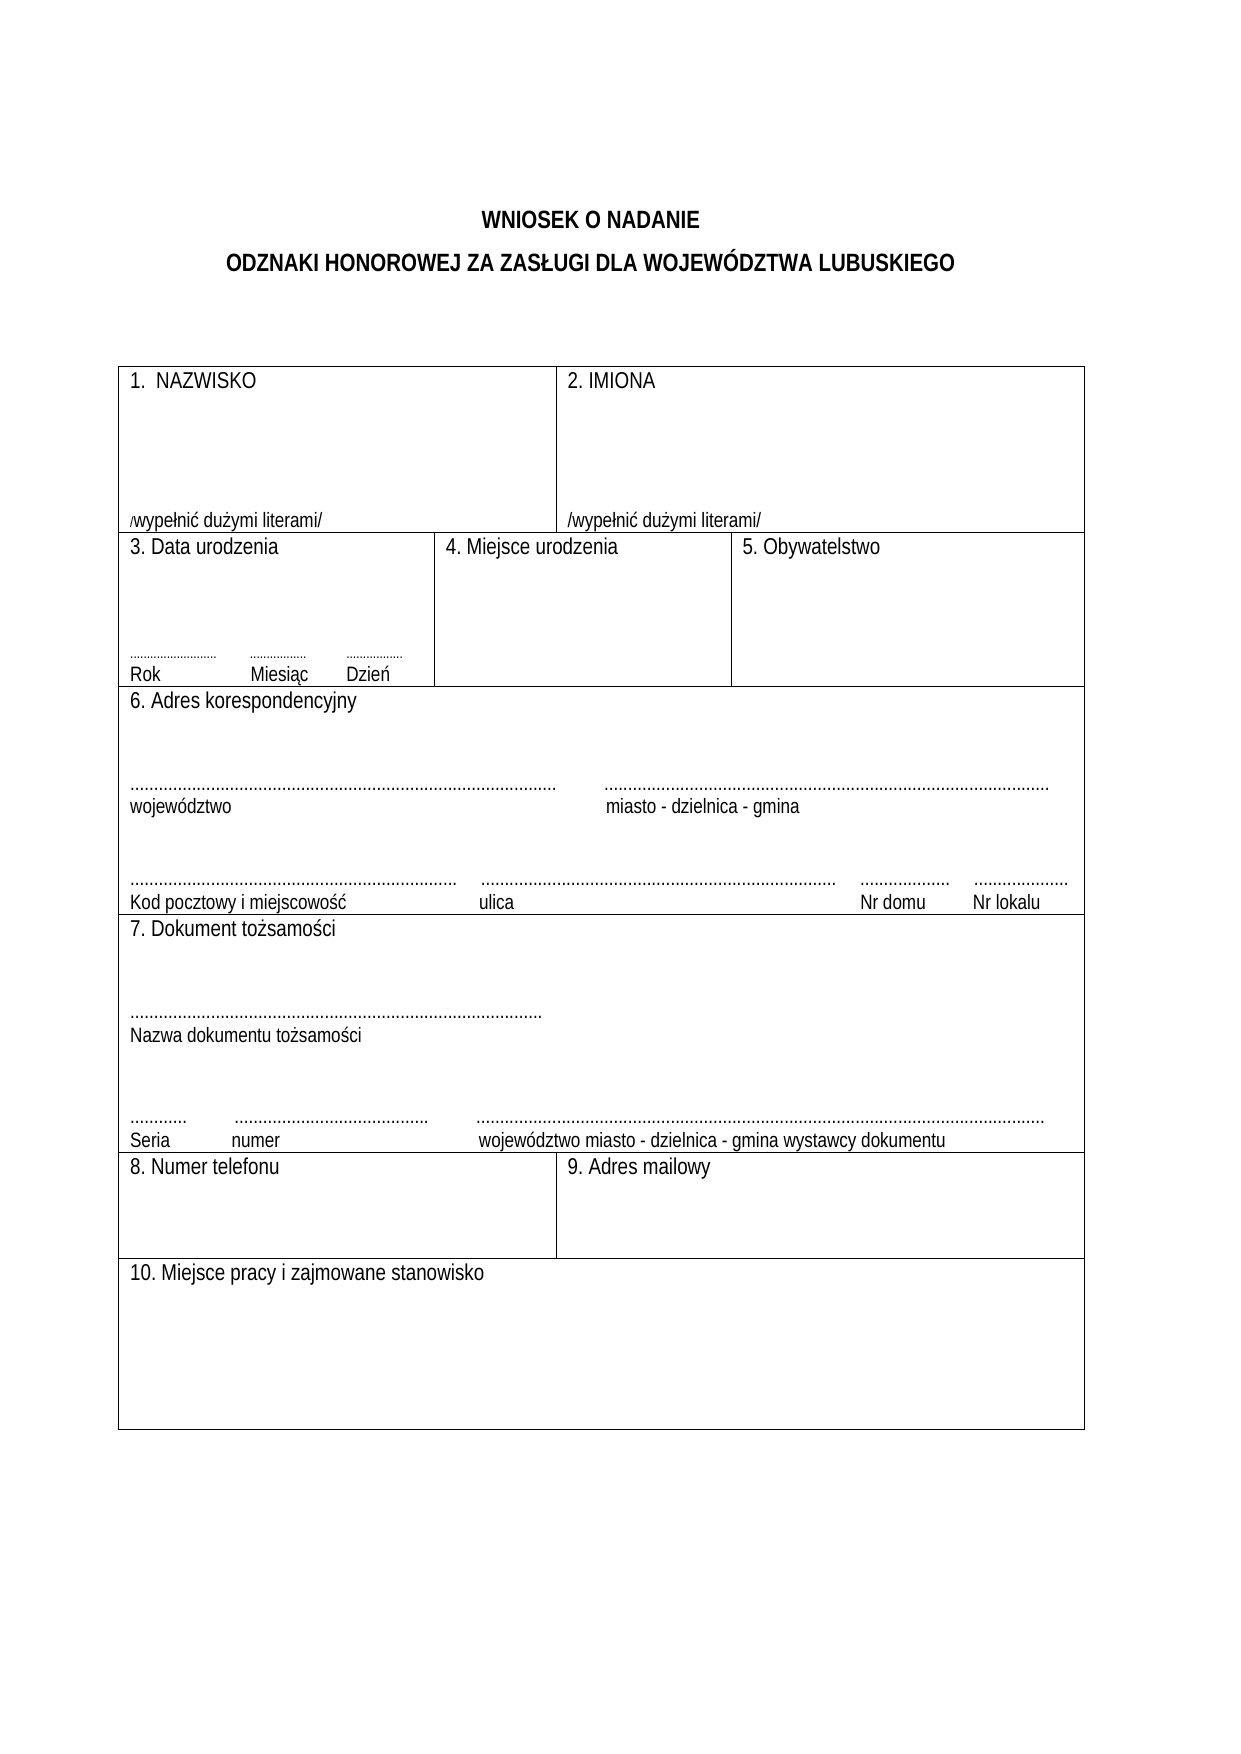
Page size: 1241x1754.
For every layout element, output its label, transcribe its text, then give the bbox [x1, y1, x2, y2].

table_cell 10. Miejsce pracy i zajmowane stanowisko [119, 1259, 1084, 1429]
table_cell 6. Adres korespondencyjny .......................................................................................... .............................................................................................. województwo miasto - dzielnica - gmina ..................................................................... ........................................................................... ................... .................... Kod pocztowy i miejscowość ulica Nr domu Nr lokalu [119, 687, 1084, 914]
text WNIOSEK O NADANIE ODZNAKI HONOROWEJ ZA ZASŁUGI DLA WOJEWÓDZTWA LUBUSKIEGO [118, 205, 1063, 276]
table_cell 3. Data urodzenia .......................... ................. ................. Rok Miesiąc Dzień [119, 533, 434, 686]
table_cell 8. Numer telefonu [119, 1153, 556, 1258]
table_header 2. IMIONA /wypełnić dużymi literami/ [557, 367, 1084, 532]
table_cell 9. Adres mailowy [557, 1153, 1084, 1258]
table_cell 7. Dokument tożsamości ....................................................................................... Nazwa dokumentu tożsamości ............ ......................................... ........................................................................................................................ Seria numer województwo miasto - dzielnica - gmina wystawcy dokumentu [119, 915, 1084, 1152]
table_cell 5. Obywatelstwo [732, 533, 1084, 686]
table_cell 4. Miejsce urodzenia [435, 533, 731, 686]
table_header 1. NAZWISKO /wypełnić dużymi literami/ [119, 367, 556, 532]
